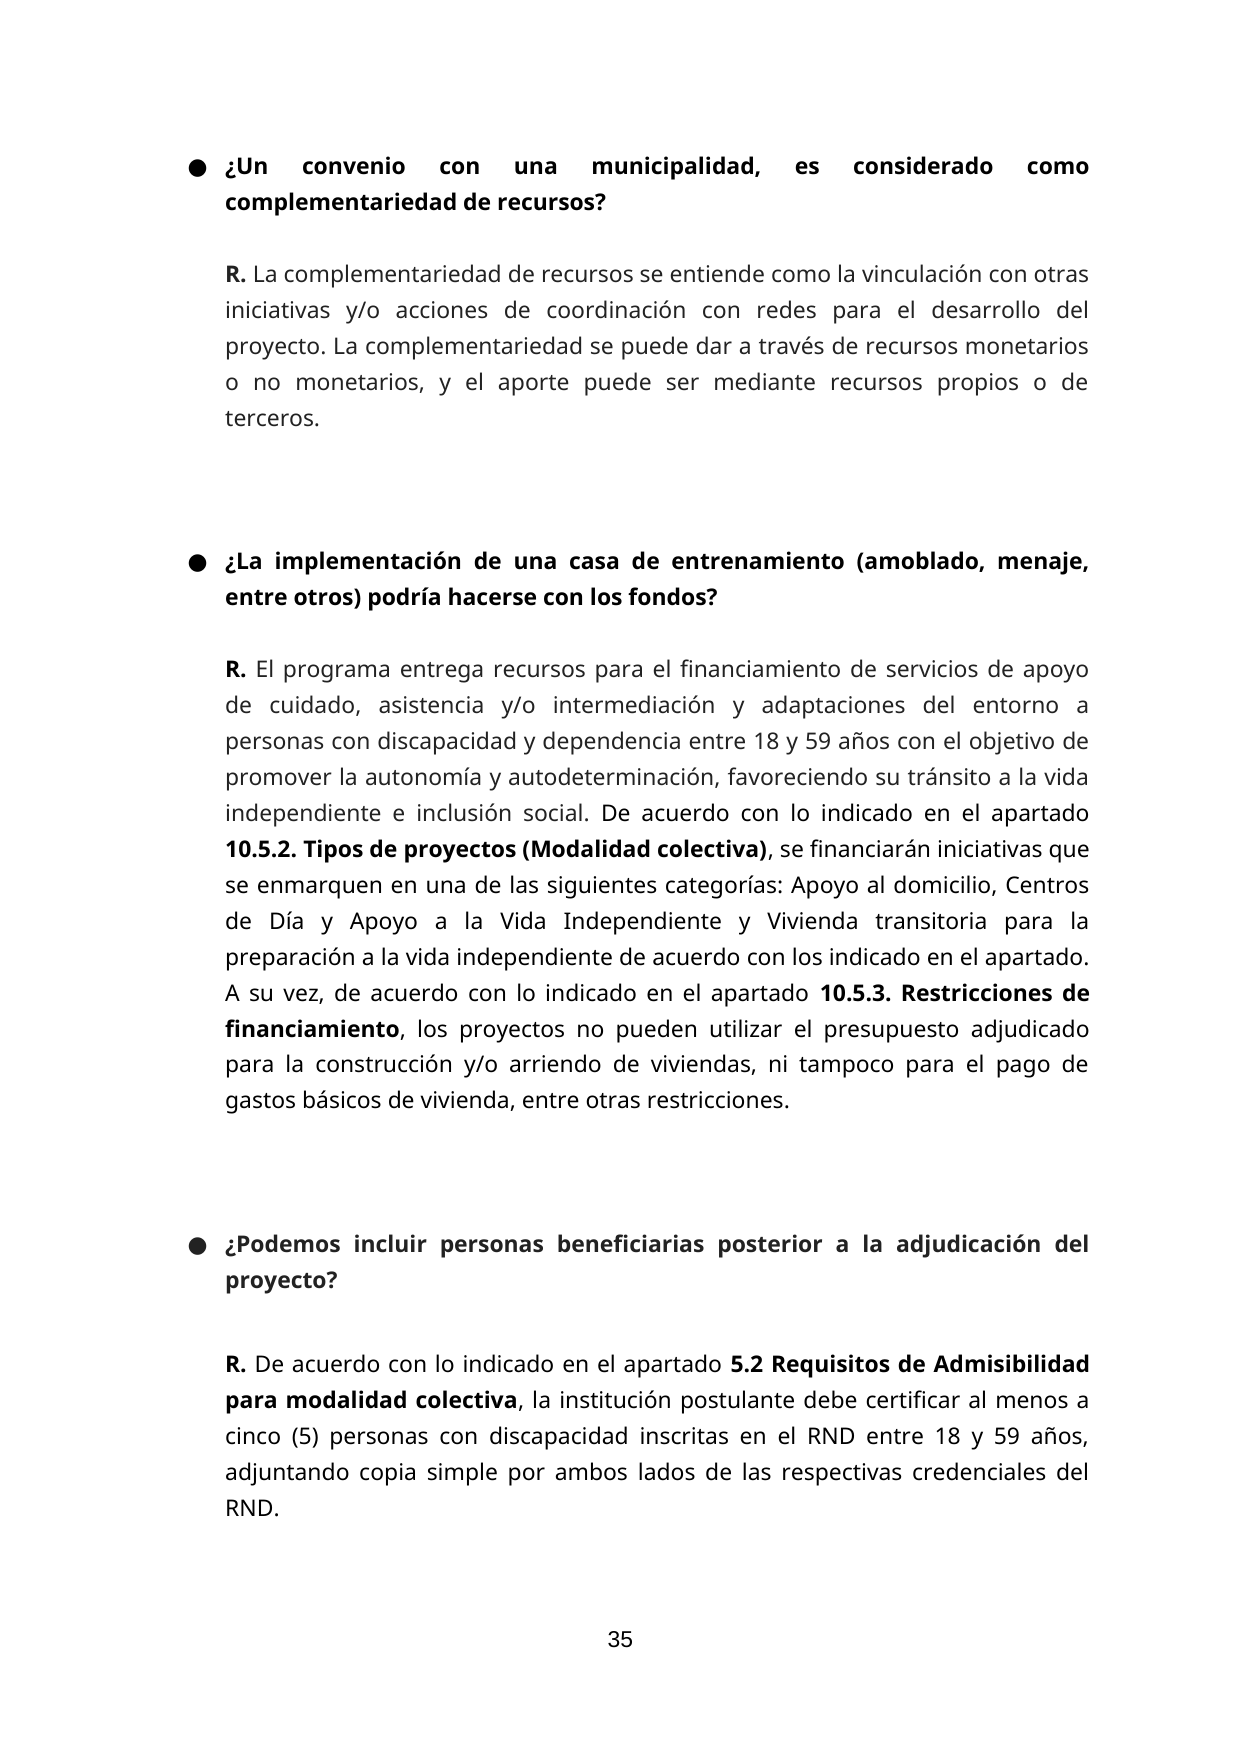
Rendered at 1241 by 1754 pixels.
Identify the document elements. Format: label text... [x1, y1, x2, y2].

list ¿Un convenio con una municipalidad, es considerado como complementariedad de recursos? [187, 150, 1090, 217]
list ¿Podemos incluir personas beneficiarias posterior a la adjudicación del proyecto? [187, 1228, 1090, 1295]
text R. El programa entrega recursos para el financiamiento de servicios de apoyo de cuidado, asistencia y/o intermediación y adaptaciones del entorno a personas con discapacidad y dependencia entre 18 y 59 años con el objetivo de promover la autonomía y autodeterminación, favoreciendo su tránsito a la vida independiente e inclusión social. De acuerdo con lo indicado en el apartado 10.5.2. Tipos de proyectos (Modalidad colectiva), se financiarán iniciativas que se enmarquen en una de las siguientes categorías: Apoyo al domicilio, Centros de Día y Apoyo a la Vida Independiente y Vivienda transitoria para la preparación a la vida independiente de acuerdo con los indicado en el apartado. A su vez, de acuerdo con lo indicado en el apartado 10.5.3. Restricciones de financiamiento, los proyectos no pueden utilizar el presupuesto adjudicado para la construcción y/o arriendo de viviendas, ni tampoco para el pago de gastos básicos de vivienda, entre otras restricciones. [225, 653, 1090, 1116]
list ¿La implementación de una casa de entrenamiento (amoblado, menaje, entre otros) podría hacerse con los fondos? [187, 545, 1090, 612]
text R. La complementariedad de recursos se entiende como la vinculación con otras iniciativas y/o acciones de coordinación con redes para el desarrollo del proyecto. La complementariedad se puede dar a través de recursos monetarios o no monetarios, y el aporte puede ser mediante recursos propios o de terceros. [225, 258, 1090, 433]
text R. De acuerdo con lo indicado en el apartado 5.2 Requisitos de Admisibilidad para modalidad colectiva, la institución postulante debe certificar al menos a cinco (5) personas con discapacidad inscritas en el RND entre 18 y 59 años, adjuntando copia simple por ambos lados de las respectivas credenciales del RND. [225, 1348, 1090, 1523]
